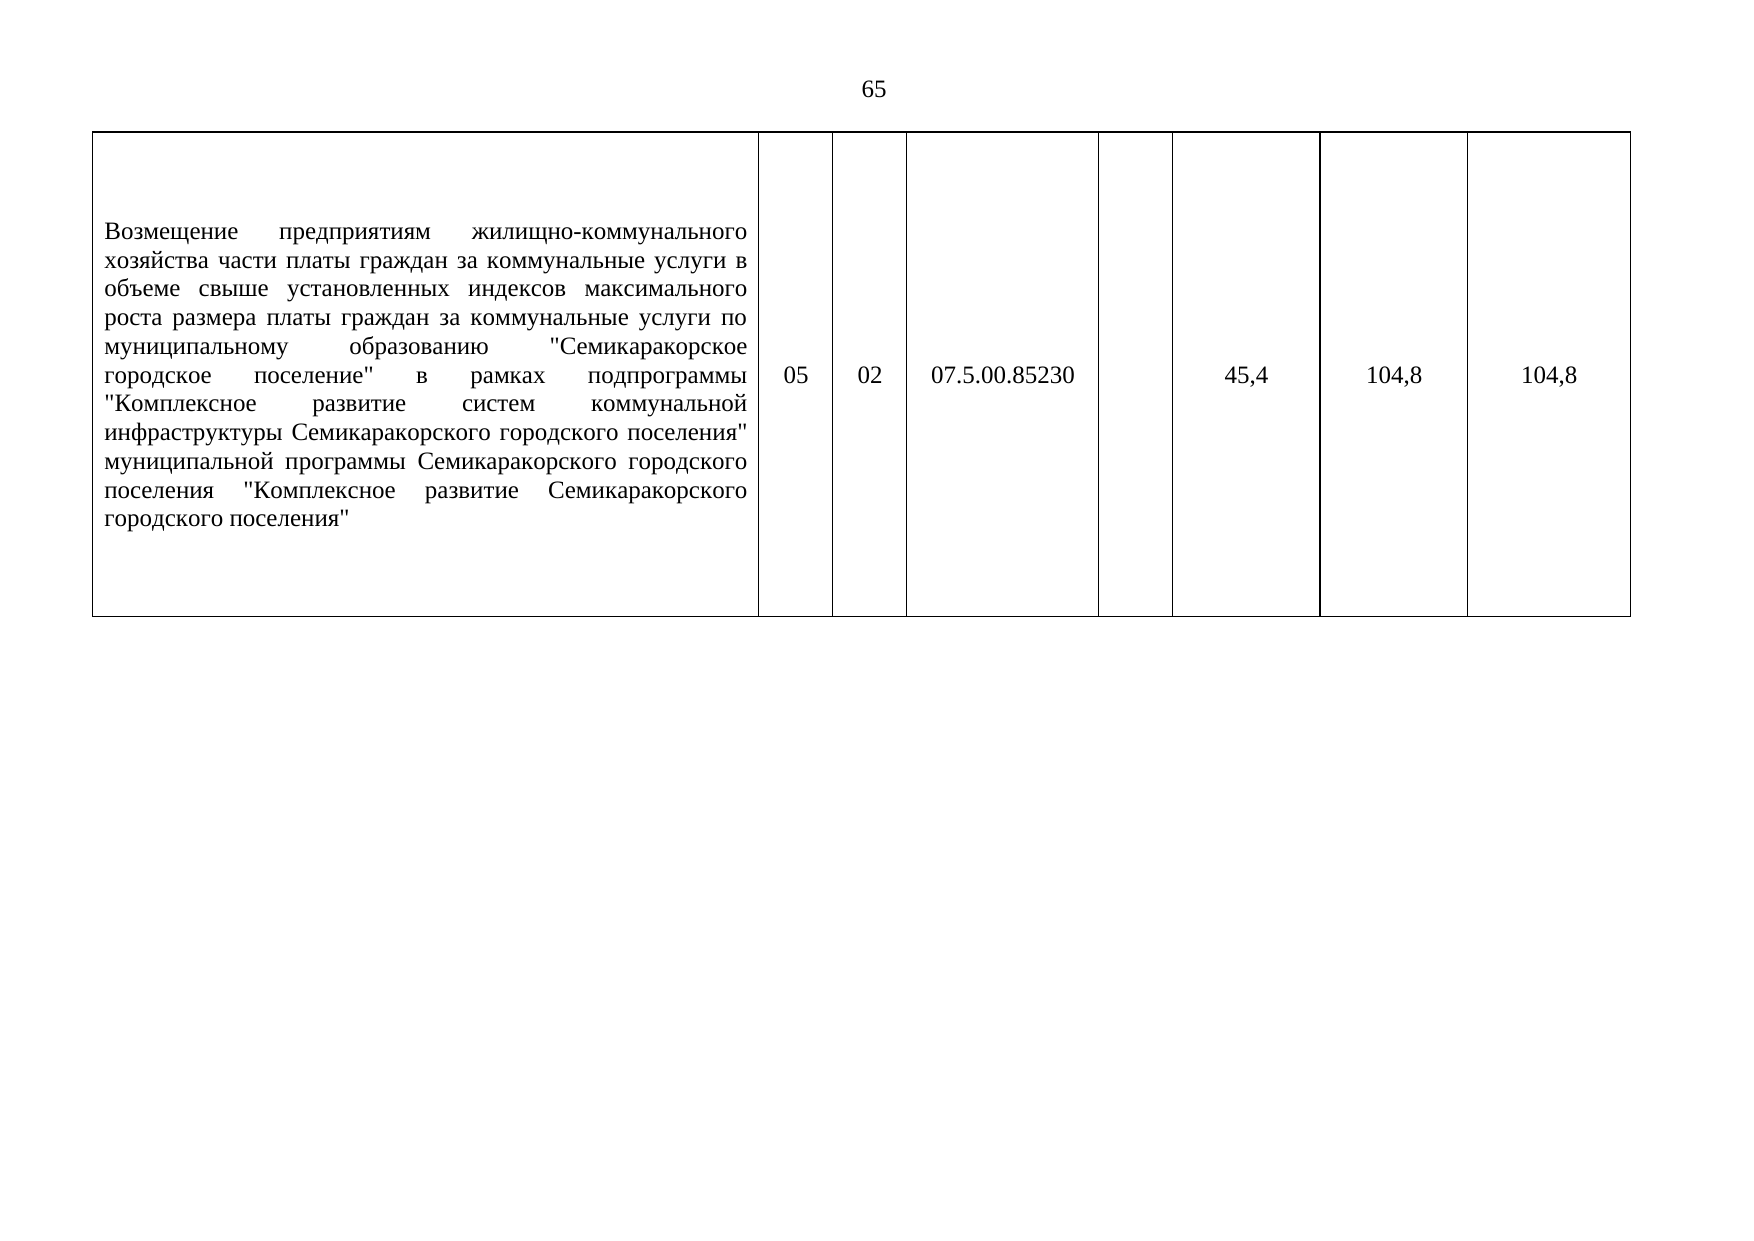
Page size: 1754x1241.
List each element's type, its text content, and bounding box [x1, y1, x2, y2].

table_cell 07.5.00.85230 [907, 133, 1098, 616]
table_cell 02 [833, 133, 906, 616]
table_cell 104,8 [1321, 133, 1467, 616]
table_cell [1099, 133, 1172, 616]
table_cell 05 [759, 133, 832, 616]
table_cell 104,8 [1468, 133, 1630, 616]
table_cell 45,4 [1173, 133, 1319, 616]
table_cell Возмещение предприятиям жилищно-коммунального хозяйства части платы граждан за коммунальные услуги в объеме свыше установленных индексов максимального роста размера платы граждан за коммунальные услуги по муниципальному образованию "Семикаракорское городское поселение" в рамках подпрограммы "Комплексное развитие систем коммунальной инфраструктуры Семикаракорского городского поселения" муниципальной программы Семикаракорского городского поселения "Комплексное развитие Семикаракорского городского поселения" [93, 133, 758, 616]
